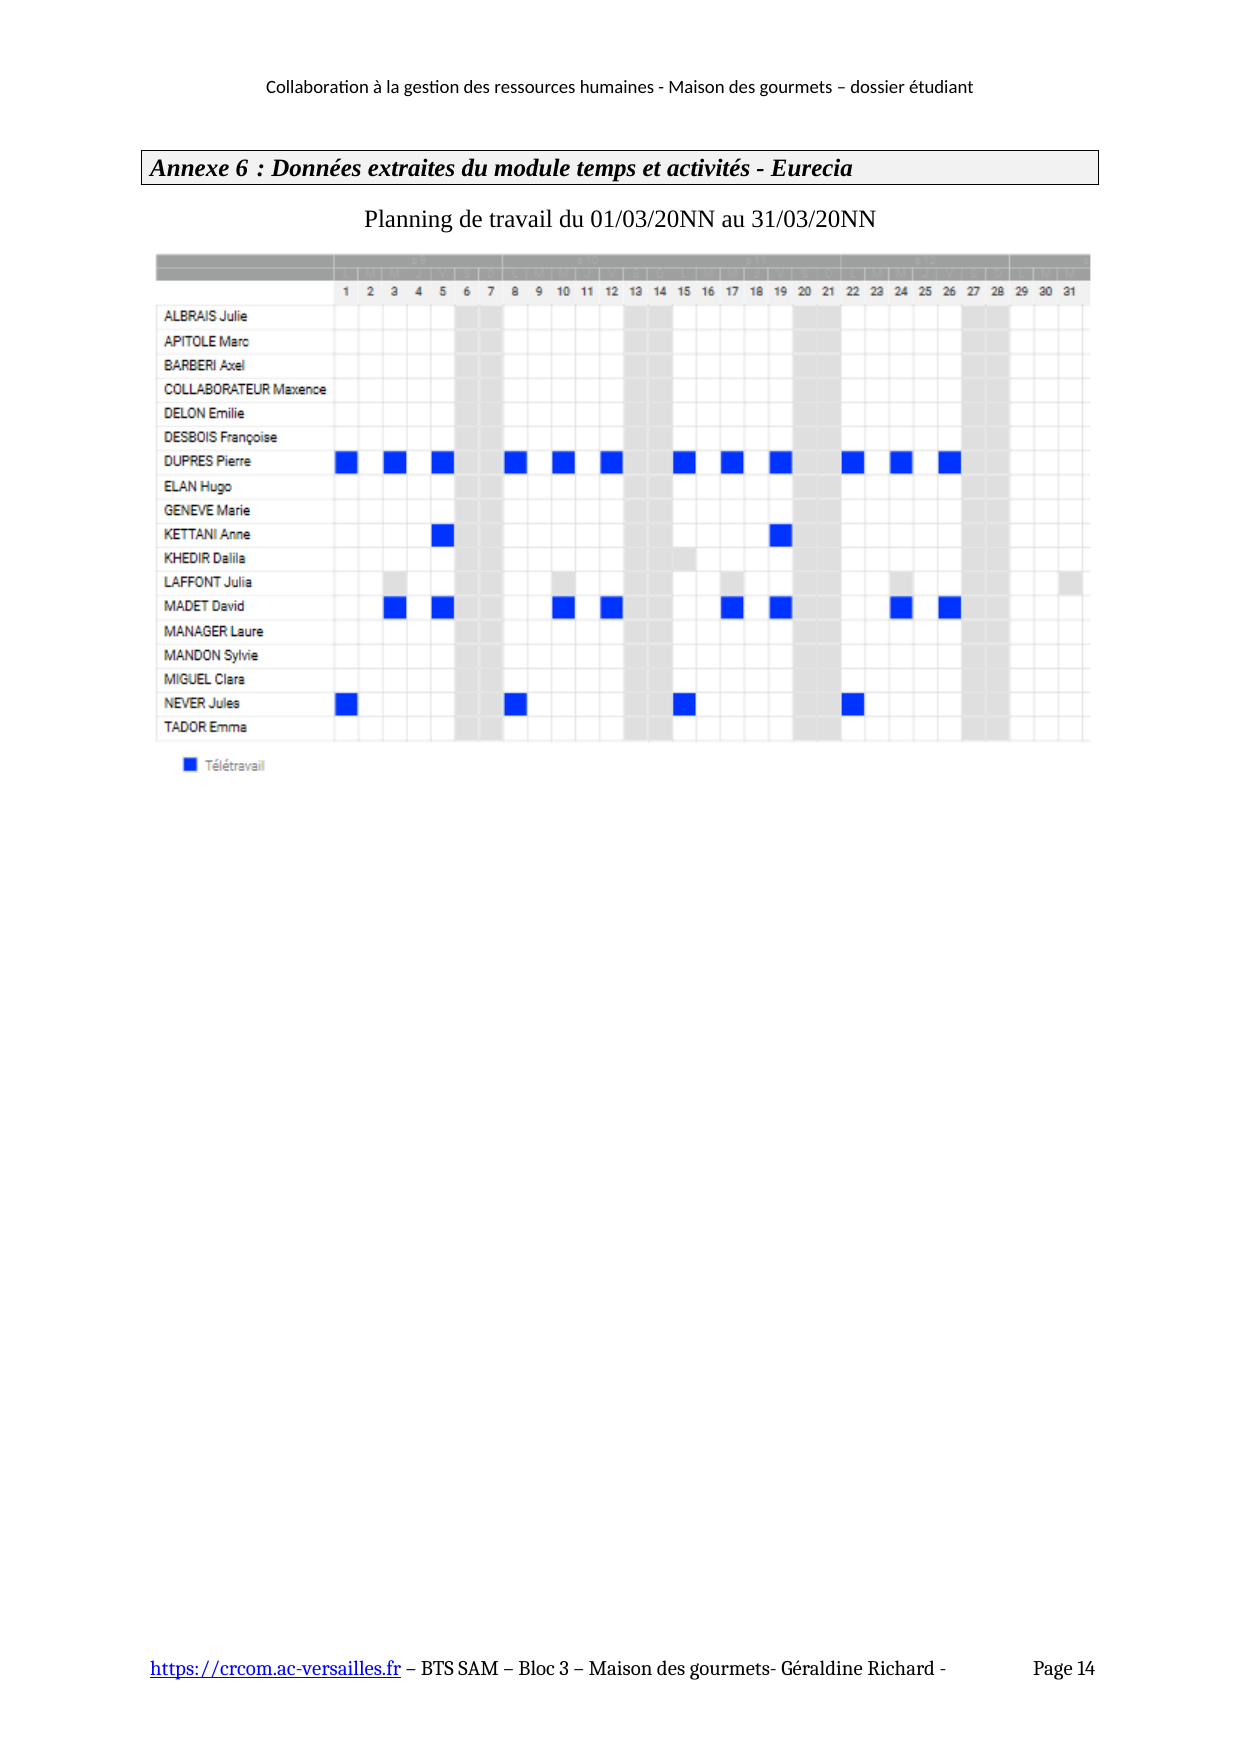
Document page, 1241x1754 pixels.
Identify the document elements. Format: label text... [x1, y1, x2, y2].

text Planning de travail du 01/03/20NN au 31/03/20NN [150, 204, 1090, 233]
picture [150, 251, 1091, 780]
text Annexe 6 : Données extraites du module temps et activités - Eurecia [142, 151, 1098, 184]
